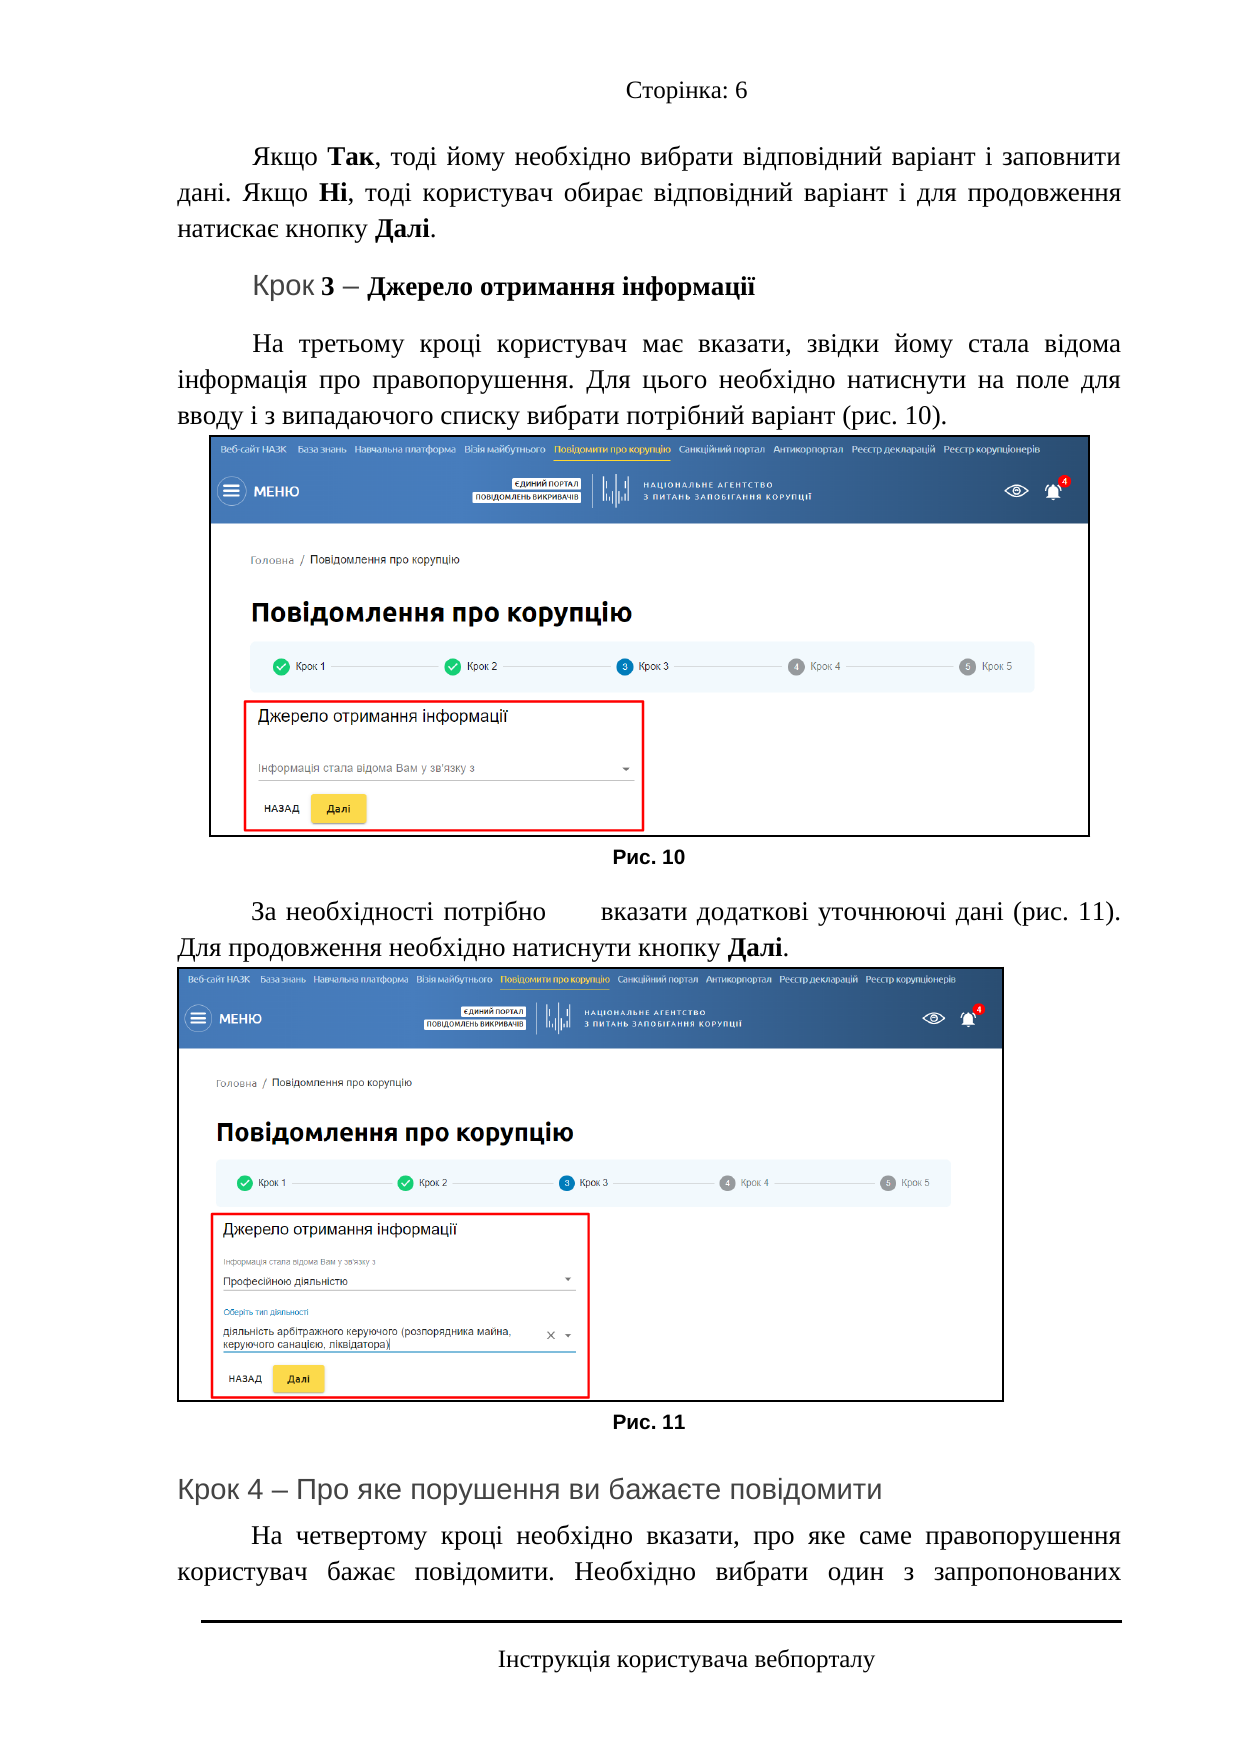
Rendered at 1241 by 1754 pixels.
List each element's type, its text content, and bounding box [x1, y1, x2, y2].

picture [211, 437, 1088, 835]
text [177, 1519, 1122, 1586]
subtitle Крок 3 – Джерело отримання інформації [177, 268, 1122, 302]
text За необхідно потрібн вказати додаткові уточнюючі дані (рис. 11). Для продовження необхідно натиснути кнопку Далі. [177, 895, 1122, 962]
text Якщо Так, тоді йому необхідно вибрати відповідний варіант і заповнити дані. Якщо Ні, тоді користувач обирає відповідний варіант і для продовження натискає кнопку Далі. [177, 140, 1122, 243]
subtitle Крок 4 – Про яке порушення ви бажаєте повідомити [177, 1472, 1122, 1506]
text На третьому кроці користувач має вказати, звідки йому стала відома інформація про правопорушення. Для цього необхідно натиснути на поле для вводу і з випадаючого списку вибрати потрібний варіант (рис. 10). [177, 328, 1122, 430]
picture [179, 969, 1002, 1400]
